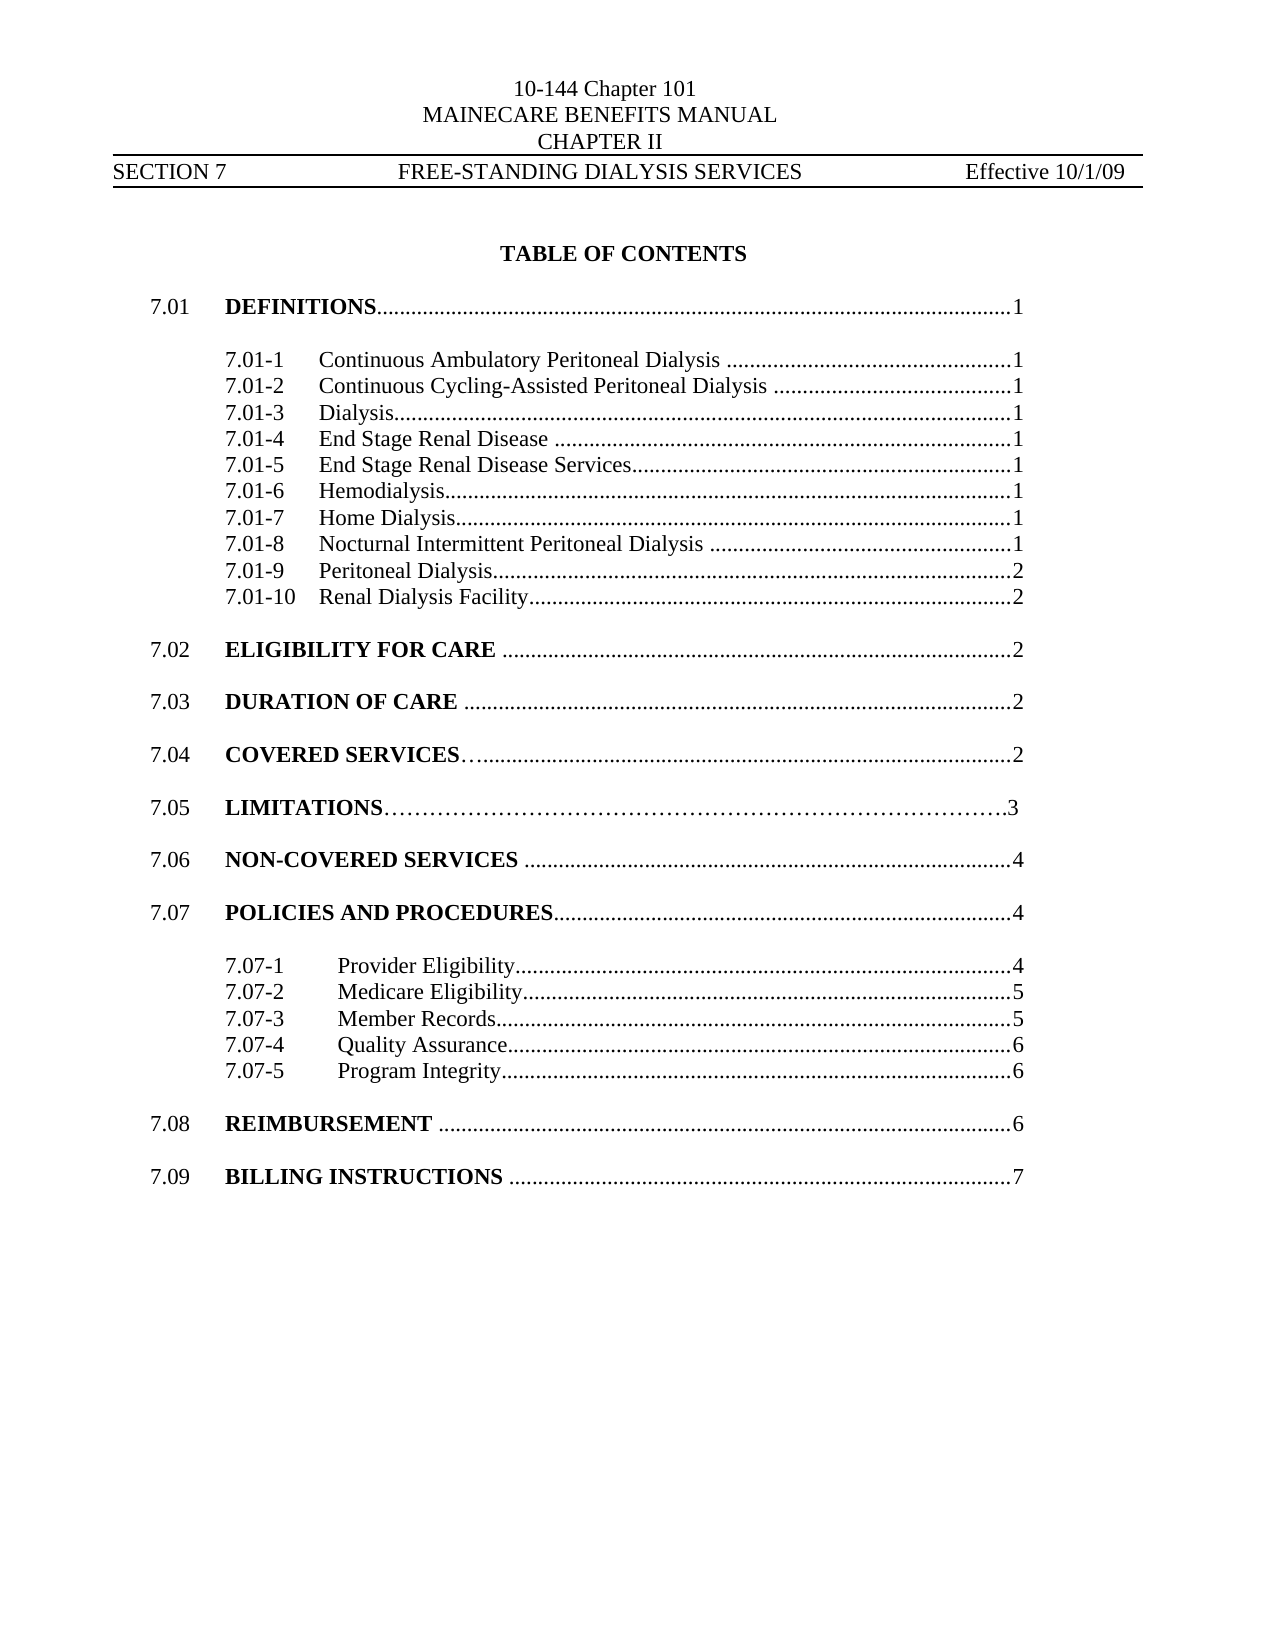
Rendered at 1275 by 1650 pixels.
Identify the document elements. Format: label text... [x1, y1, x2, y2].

text 7.02 ELIGIBILITY FOR CARE 2 [150, 636, 1097, 662]
text 7.09 BILLING INSTRUCTIONS 7 [150, 1163, 1097, 1189]
text 7.01 DEFINITIONS 1 [150, 293, 1097, 319]
list POLICIES AND PROCEDURES 4 [150, 899, 1097, 926]
text 7.01-2 Continuous Cycling-Assisted Peritoneal Dialysis 1 [150, 372, 1097, 398]
text 7.03 DURATION OF CARE 2 [150, 688, 1097, 715]
text 7.01-8 Nocturnal Intermittent Peritoneal Dialysis 1 [150, 530, 1097, 557]
text 7.07-3 Member Records 5 [225, 1005, 1097, 1031]
text 7.01-4 End Stage Renal Disease 1 [150, 425, 1097, 451]
text 7.07-5 Program Integrity 6 [225, 1057, 1097, 1084]
text 7.07-1 Provider Eligibility 4 [225, 952, 1097, 978]
text 7.07-4 Quality Assurance 6 [225, 1031, 1097, 1057]
text 7.08 REIMBURSEMENT 6 [150, 1110, 1097, 1136]
text 7.06 NON-COVERED SERVICES 4 [150, 847, 1097, 873]
text TABLE OF CONTENTS [66, 240, 1097, 267]
text 7.01-10 Renal Dialysis Facility 2 [150, 583, 1097, 609]
text 7.01-6 Hemodialysis 1 [150, 478, 1097, 504]
text 7.05 LIMITATIONS……………………………………………………………………….3 [150, 794, 1097, 820]
text 7.01-1 Continuous Ambulatory Peritoneal Dialysis 1 [150, 346, 1097, 372]
text 7.01-9 Peritoneal Dialysis 2 [150, 557, 1097, 583]
text 7.01-7 Home Dialysis 1 [150, 504, 1097, 530]
text 7.01-3 Dialysis 1 [150, 398, 1097, 425]
text 7.07-2 Medicare Eligibility 5 [225, 978, 1097, 1005]
text 7.01-5 End Stage Renal Disease Services 1 [150, 451, 1097, 478]
text 7.04 COVERED SERVICES… 2 [150, 741, 1097, 767]
